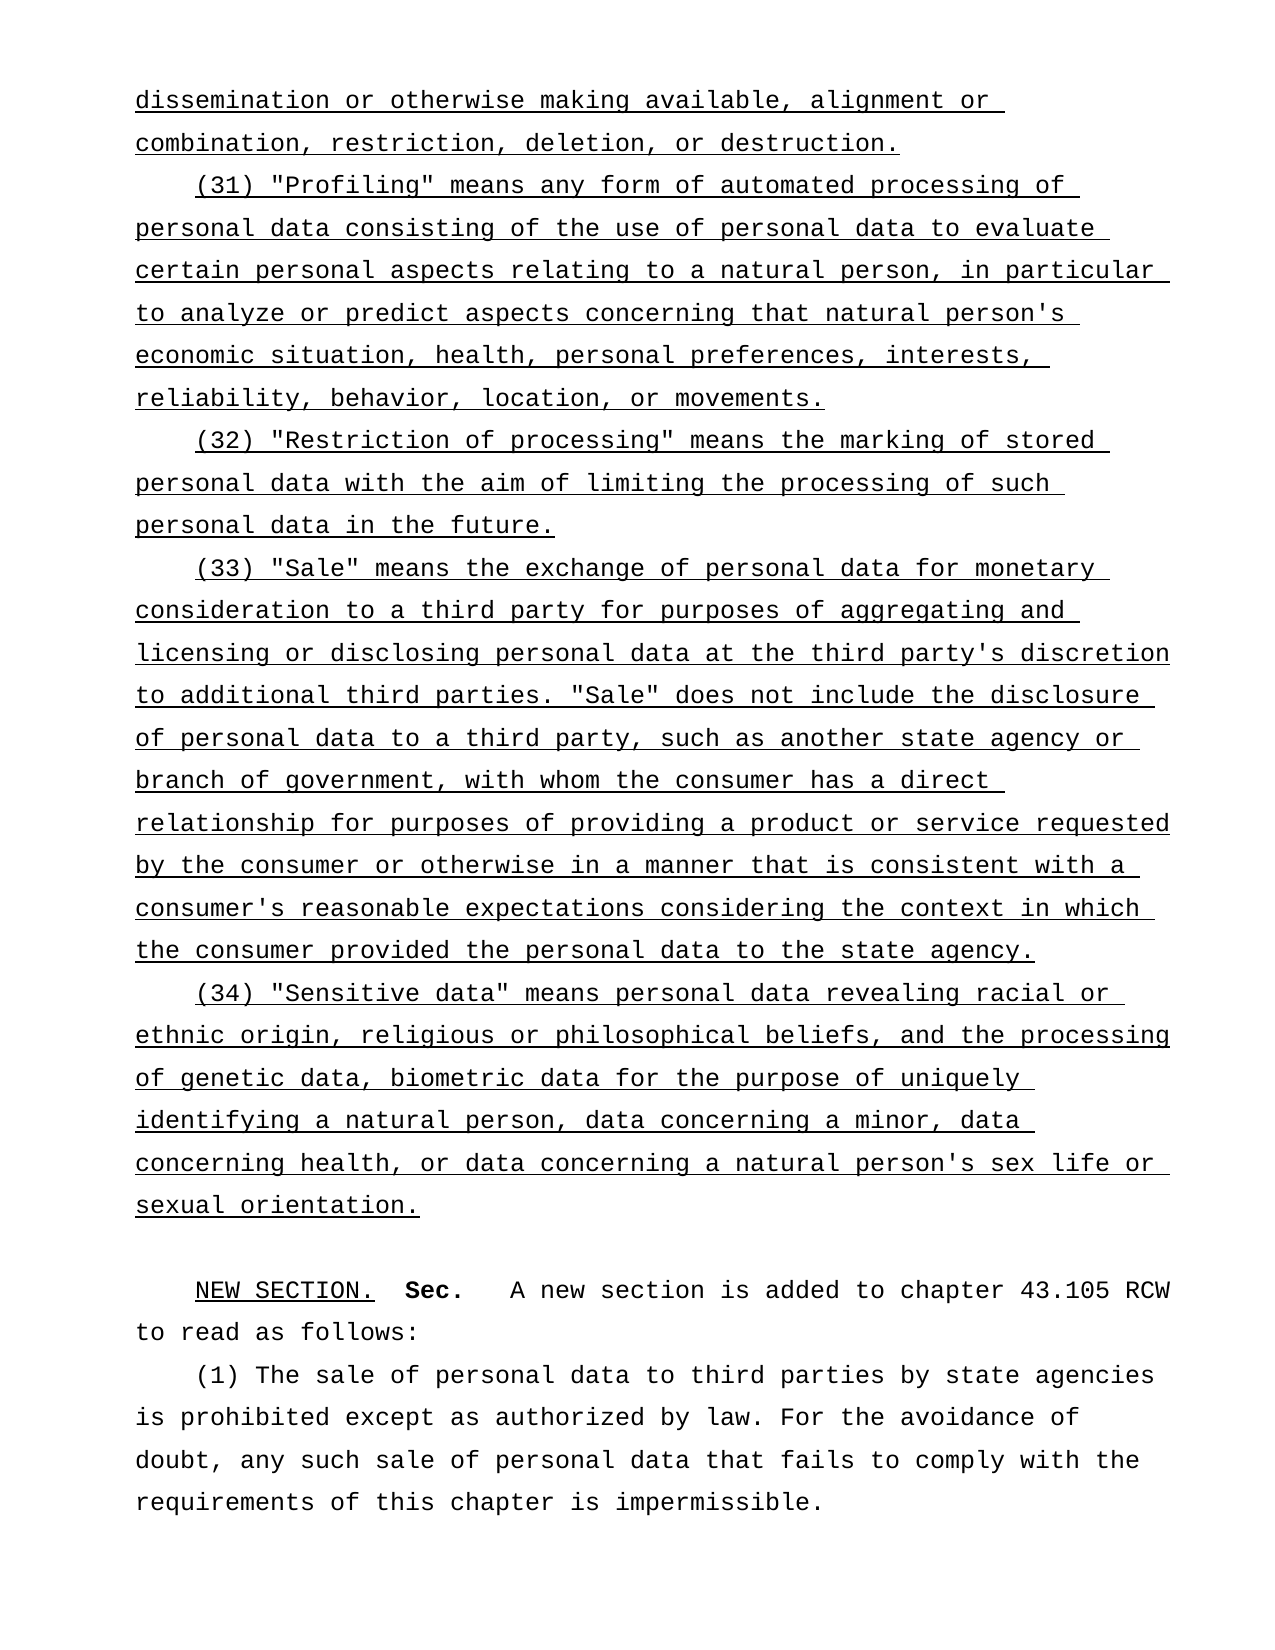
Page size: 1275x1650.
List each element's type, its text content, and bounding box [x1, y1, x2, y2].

text NEW SECTION. Sec. A new section is added to chapter 43.105 RCW to read as follows: [135, 1264, 1170, 1349]
text (33) "Sale" means the exchange of personal data for monetary consideration to a third party for purposes of aggregating and licensing or disclosing personal data at the third party's discretion to additional third parties. "Sale" does not include the disclosure of personal data to a third party, such as another state agency or branch of government, with whom the consumer has a direct relationship for purposes of providing a product or service requested by the consumer or otherwise in a manner that is consistent with a consumer's reasonable expectations considering the context in which the consumer provided the personal data to the state agency. [135, 665, 1170, 834]
text (34) "Sensitive data" means personal data revealing racial or ethnic origin, religious or philosophical beliefs, and the processing of genetic data, biometric data for the purpose of uniquely identifying a natural person, data concerning a minor, data concerning health, or data concerning a natural person's sex life or sexual orientation. [135, 1175, 1170, 1222]
text (1) The sale of personal data to third parties by state agencies is prohibited except as authorized by law. For the avoidance of doubt, any such sale of personal data that fails to comply with the requirements of this chapter is impermissible. [135, 1349, 1170, 1519]
text (33) "Sale" means the exchange of personal data for monetary consideration to a third party for purposes of aggregating and licensing or disclosing personal data at the third party's discretion to additional third parties. "Sale" does not include the disclosure of personal data to a third party, such as another state agency or branch of government, with whom the consumer has a direct relationship for purposes of providing a product or service requested by the consumer or otherwise in a manner that is consistent with a consumer's reasonable expectations considering the context in which the consumer provided the personal data to the state agency. [135, 835, 1170, 967]
text (33) "Sale" means the exchange of personal data for monetary consideration to a third party for purposes of aggregating and licensing or disclosing personal data at the third party's discretion to additional third parties. "Sale" does not include the disclosure of personal data to a third party, such as another state agency or branch of government, with whom the consumer has a direct relationship for purposes of providing a product or service requested by the consumer or otherwise in a manner that is consistent with a consumer's reasonable expectations considering the context in which the consumer provided the personal data to the state agency. [135, 542, 1170, 664]
text (31) "Profiling" means any form of automated processing of personal data consisting of the use of personal data to evaluate certain personal aspects relating to a natural person, in particular to analyze or predict aspects concerning that natural person's economic situation, health, personal preferences, interests, reliability, behavior, location, or movements. [135, 283, 1170, 415]
text (32) "Restriction of processing" means the marking of stored personal data with the aim of limiting the processing of such personal data in the future. [135, 415, 1170, 542]
text (31) "Profiling" means any form of automated processing of personal data consisting of the use of personal data to evaluate certain personal aspects relating to a natural person, in particular to analyze or predict aspects concerning that natural person's economic situation, health, personal preferences, interests, reliability, behavior, location, or movements. [135, 160, 1170, 281]
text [135, 75, 1170, 160]
text (34) "Sensitive data" means personal data revealing racial or ethnic origin, religious or philosophical beliefs, and the processing of genetic data, biometric data for the purpose of uniquely identifying a natural person, data concerning a minor, data concerning health, or data concerning a natural person's sex life or sexual orientation. [135, 967, 1170, 1046]
text (34) "Sensitive data" means personal data revealing racial or ethnic origin, religious or philosophical beliefs, and the processing of genetic data, biometric data for the purpose of uniquely identifying a natural person, data concerning a minor, data concerning health, or data concerning a natural person's sex life or sexual orientation. [135, 1048, 1170, 1174]
